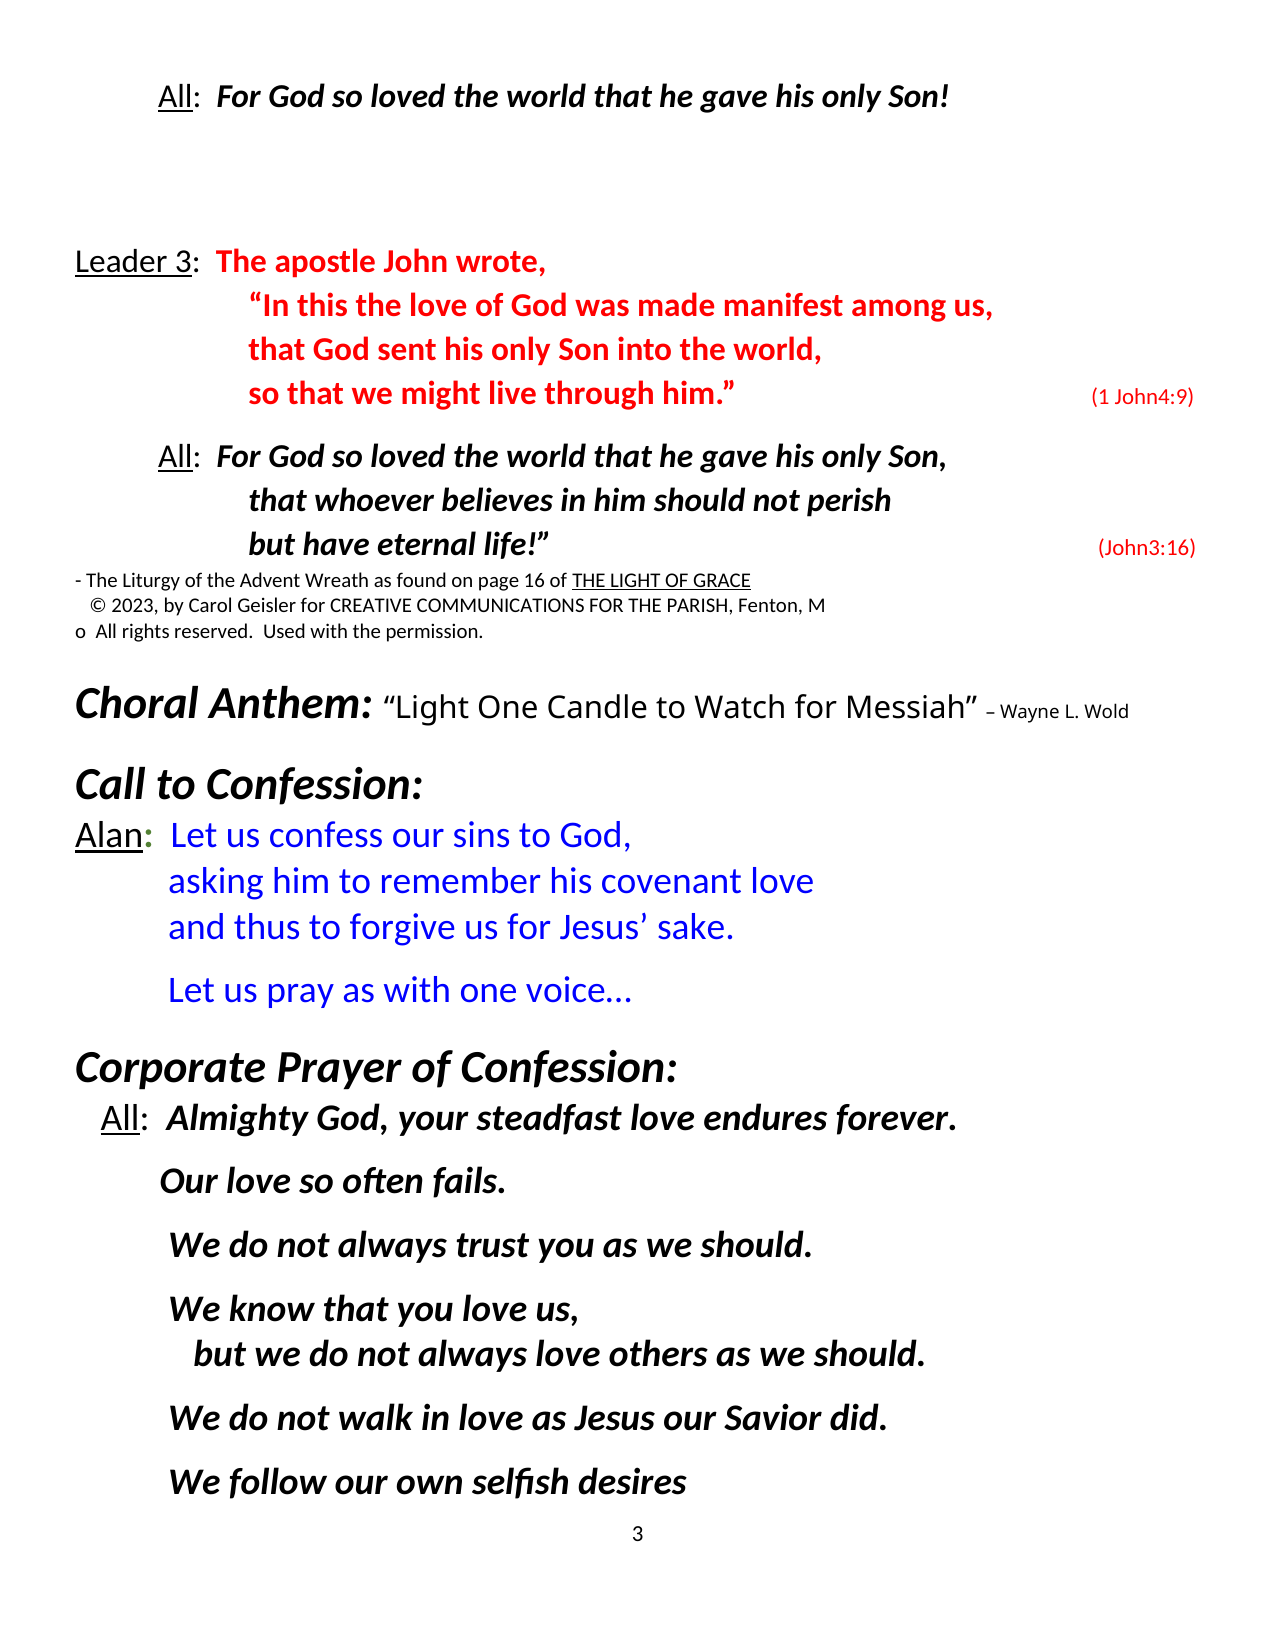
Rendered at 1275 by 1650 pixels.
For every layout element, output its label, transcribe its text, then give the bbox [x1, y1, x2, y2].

text We follow our own selfish desires [75, 1458, 1200, 1503]
text All: For God so loved the world that he gave his only Son! [75, 75, 1200, 116]
text “In this the love of God was made manifest among us, [75, 284, 1200, 325]
text that God sent his only Son into the world, [75, 328, 1200, 369]
text so that we might live through him.” (1 John4:9) [75, 372, 1200, 413]
text o All rights reserved. Used with the permission. [75, 618, 1200, 643]
text Corporate Prayer of Confession: [75, 1038, 1200, 1094]
text asking him to remember his covenant love [75, 857, 1200, 903]
text All: For God so loved the world that he gave his only Son, [75, 435, 1200, 476]
text Our love so often fails. [75, 1157, 1200, 1203]
text but have eternal life!” (John3:16) [75, 523, 1200, 564]
text Call to Confession: [75, 755, 1200, 811]
text We do not walk in love as Jesus our Savior did. [75, 1394, 1200, 1440]
text We do not always trust you as we should. [75, 1221, 1200, 1267]
text Leader 3: The apostle John wrote, [75, 240, 1200, 281]
text All: Almighty God, your steadfast love endures forever. [75, 1094, 1200, 1139]
text Alan: Let us confess our sins to God, [75, 811, 1200, 857]
text © 2023, by Carol Geisler for CREATIVE COMMUNICATIONS FOR THE PARISH, Fenton, M [75, 592, 1200, 618]
text but we do not always love others as we should. [75, 1330, 1200, 1376]
text Choral Anthem: “Light One Candle to Watch for Messiah” – Wayne L. Wold [75, 674, 1200, 730]
text - The Liturgy of the Advent Wreath as found on page 16 of THE LIGHT OF GRACE [75, 567, 1200, 592]
text that whoever believes in him should not perish [75, 479, 1200, 520]
text and thus to forgive us for Jesus’ sake. [75, 903, 1200, 949]
text Let us pray as with one voice… [75, 966, 1200, 1012]
text We know that you love us, [75, 1284, 1200, 1330]
